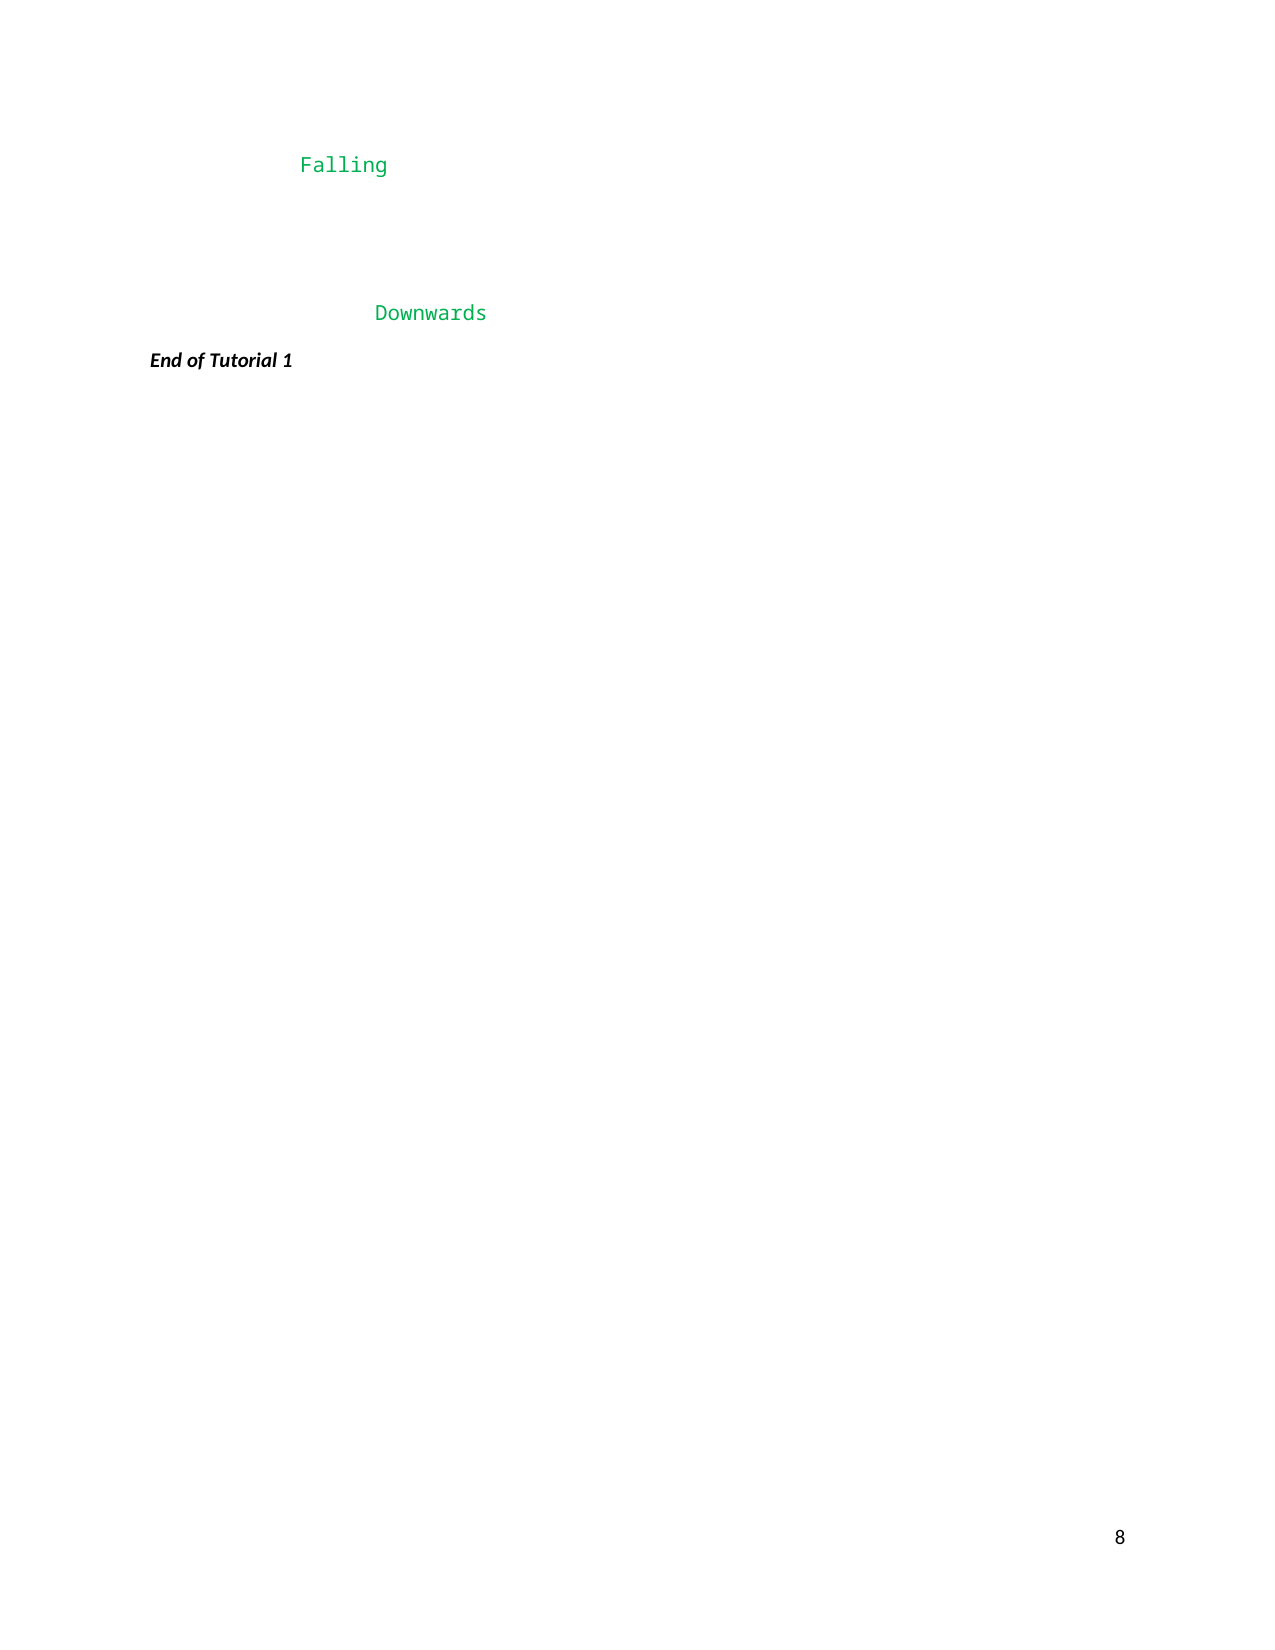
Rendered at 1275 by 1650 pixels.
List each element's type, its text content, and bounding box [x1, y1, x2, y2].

text End of Tutorial 1 [150, 347, 1125, 372]
text Downwards [150, 298, 1125, 326]
text Falling [150, 150, 1125, 178]
